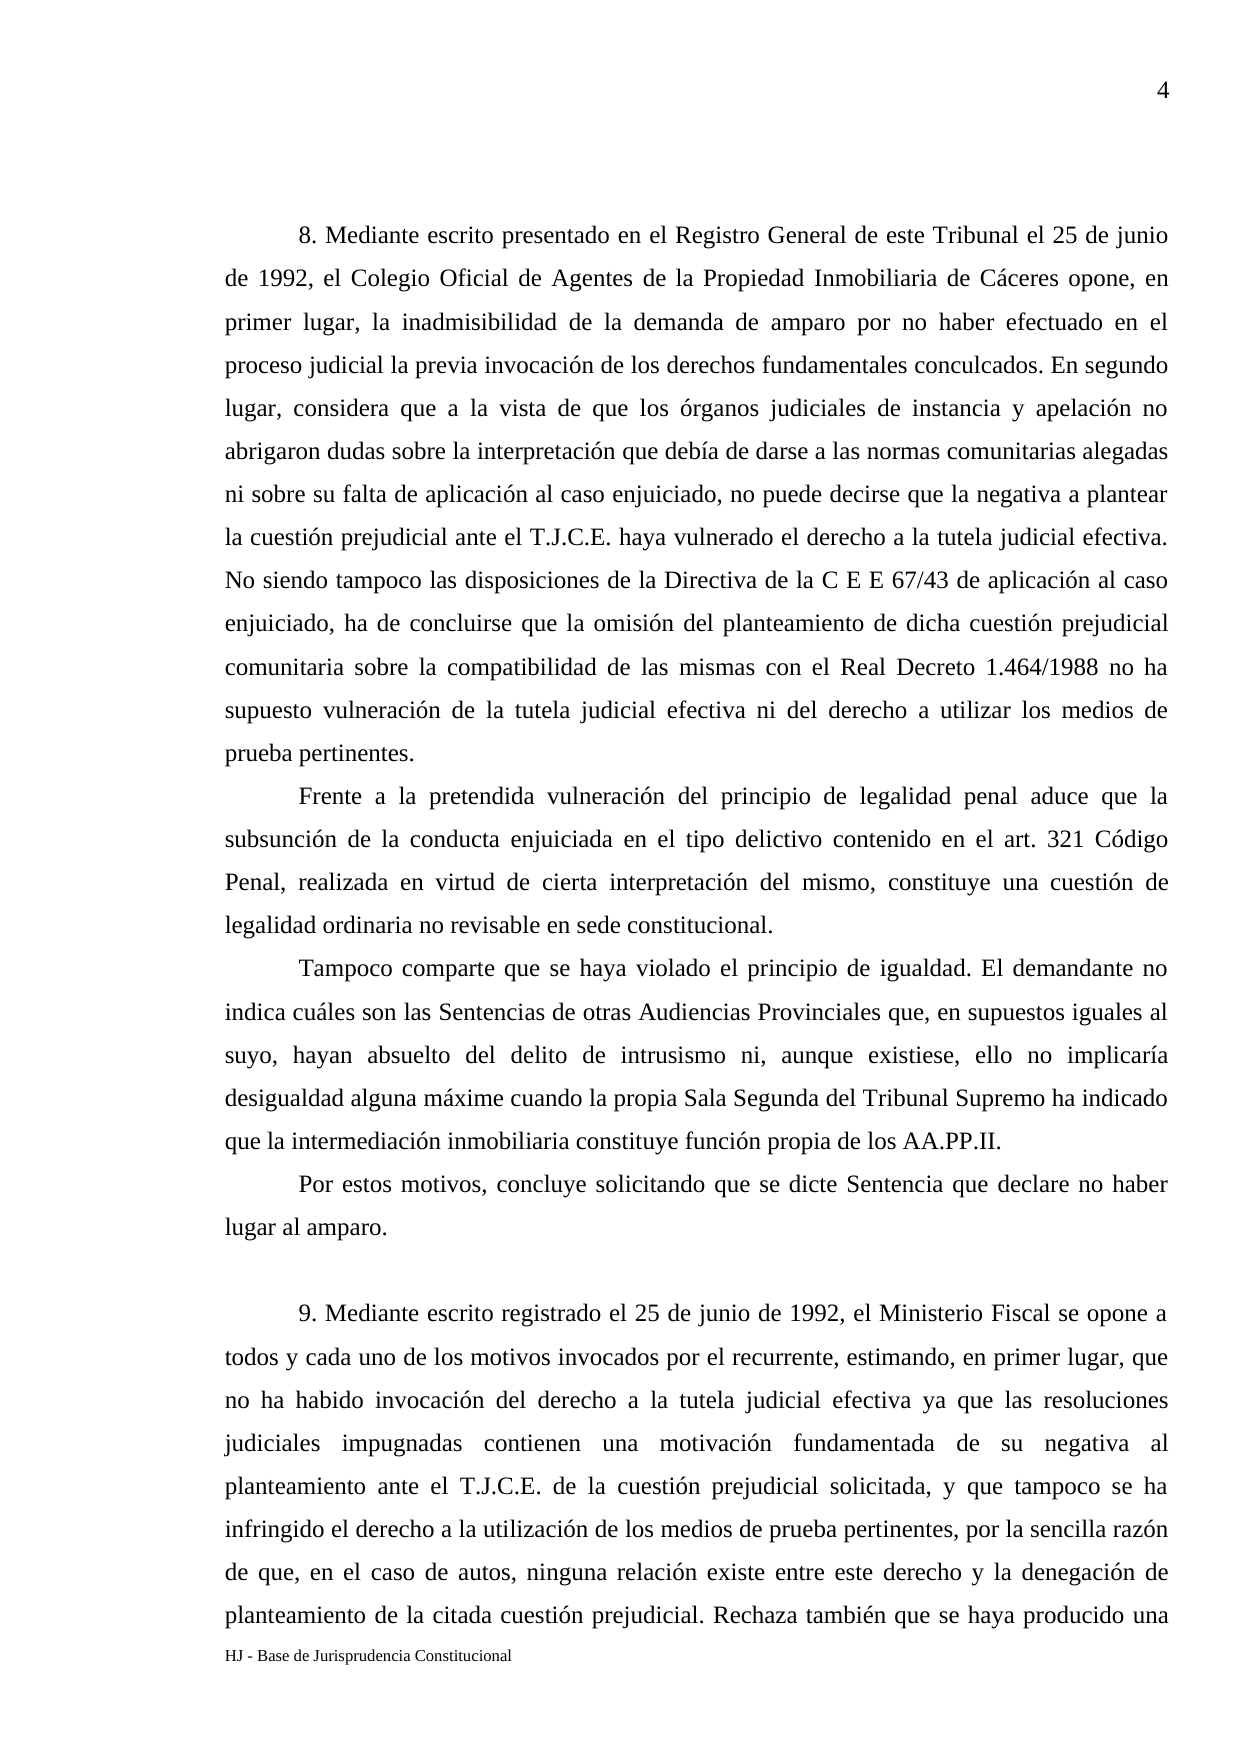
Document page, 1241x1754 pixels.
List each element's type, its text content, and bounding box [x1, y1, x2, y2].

text 8. Mediante escrito presentado en el Registro General de este Tribunal el 25 de junio de 1992, el Colegio Oficial de Agentes de la Propiedad Inmobiliaria de Cáceres opone, en primer lugar, la inadmisibilidad de la demanda de amparo por no haber efectuado en el proceso judicial la previa invocación de los derechos fundamentales conculcados. En segundo lugar, considera que a la vista de que los órganos judiciales de instancia y apelación no abrigaron dudas sobre la interpretación que debía de darse a las normas comunitarias alegadas ni sobre su falta de aplicación al caso enjuiciado, no puede decirse que la negativa a plantear la cuestión prejudicial ante el T.J.C.E. haya vulnerado el derecho a la tutela judicial efectiva. No siendo tampoco las disposiciones de la Directiva de la C E E 67/43 de aplicación al caso enjuiciado, ha de concluirse que la omisión del planteamiento de dicha cuestión prejudicial comunitaria sobre la compatibilidad de las mismas con el Real Decreto 1.464/1988 no ha supuesto vulneración de la tutela judicial efectiva ni del derecho a utilizar los medios de prueba pertinentes. [224, 220, 1169, 767]
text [224, 1298, 1169, 1629]
text Por estos motivos, concluye solicitando que se dicte Sentencia que declare no haber lugar al amparo. [224, 1169, 1169, 1241]
text Frente a la pretendida vulneración del principio de legalidad penal aduce que la subsunción de la conducta enjuiciada en el tipo delictivo contenido en el art. 321 Código Penal, realizada en virtud de cierta interpretación del mismo, constituye una cuestión de legalidad ordinaria no revisable en sede constitucional. [224, 781, 1169, 939]
text Tampoco comparte que se haya violado el principio de igualdad. El demandante no indica cuáles son las Sentencias de otras Audiencias Provinciales que, en supuestos iguales al suyo, hayan absuelto del delito de intrusismo ni, aunque existiese, ello no implicaría desigualdad alguna máxime cuando la propia Sala Segunda del Tribunal Supremo ha indicado que la intermediación inmobiliaria constituye función propia de los AA.PP.II. [224, 953, 1169, 1155]
